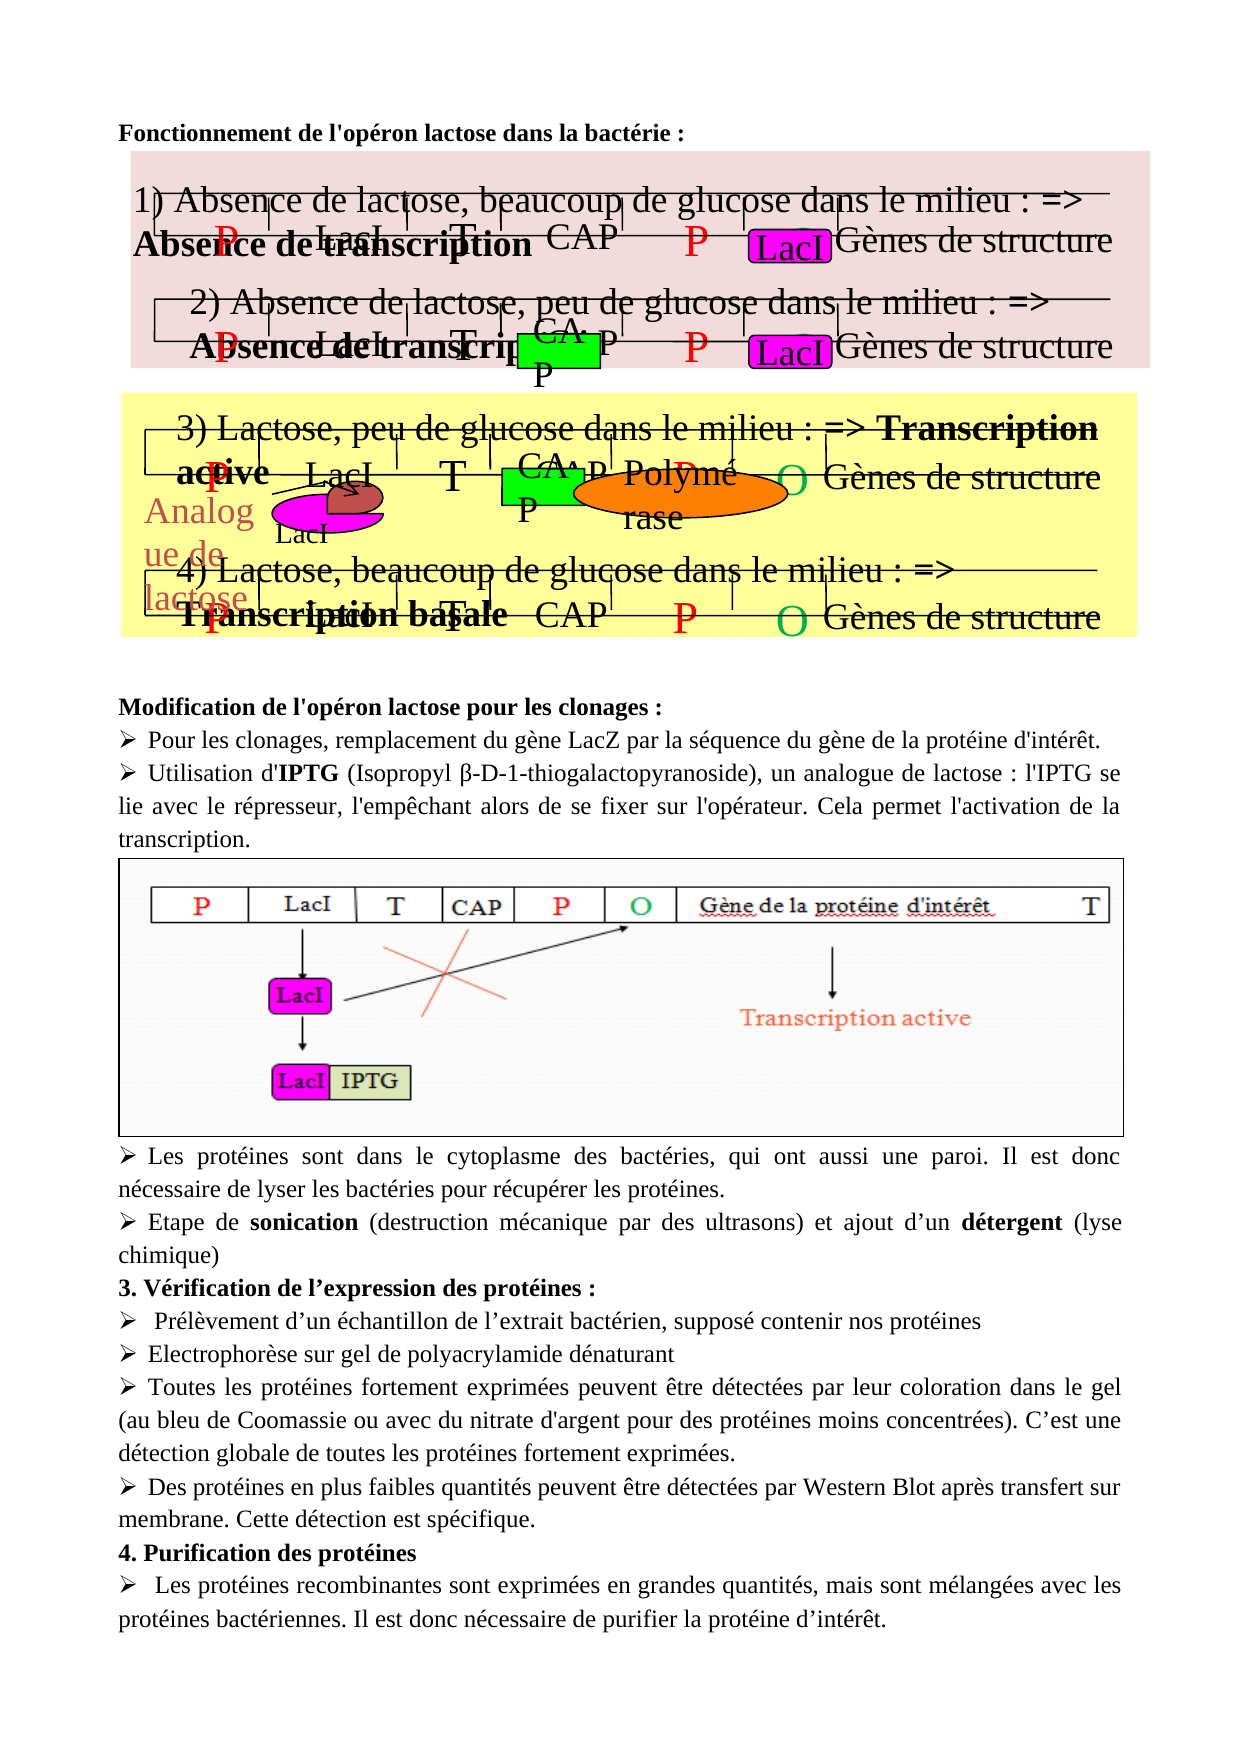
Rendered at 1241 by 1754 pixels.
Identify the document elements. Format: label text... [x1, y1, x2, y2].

text Modification de l'opéron lactose pour les clonages : [118, 692, 1122, 721]
text Fonctionnement de l'opéron lactose dans la bactérie : [118, 118, 1122, 147]
list Les protéines recombinantes sont exprimées en grandes quantités, mais sont mélangées avec les protéines bactériennes. Il est donc nécessaire de purifier la protéine d’intérêt. [118, 1571, 1122, 1632]
list Etape de sonication (destruction mécanique par des ultrasons) et ajout d’un détergent (lyse chimique) [118, 1207, 1122, 1269]
list Utilisation d'IPTG (Isopropyl β-D-1-thiogalactopyranoside), un analogue de lactose : l'IPTG se lie avec le répresseur, l'empêchant alors de se fixer sur l'opérateur. Cela permet l'activation de la transcription. [118, 758, 1122, 853]
picture [120, 859, 1123, 1136]
list Pour les clonages, remplacement du gène LacZ par la séquence du gène de la protéine d'intérêt. [118, 725, 1122, 754]
list Les protéines sont dans le cytoplasme des bactéries, qui ont aussi une paroi. Il est donc nécessaire de lyser les bactéries pour récupérer les protéines. [118, 1141, 1122, 1203]
list Toutes les protéines fortement exprimées peuvent être détectées par leur coloration dans le gel (au bleu de Coomassie ou avec du nitrate d'argent pour des protéines moins concentrées). C’est une détection globale de toutes les protéines fortement exprimées. [118, 1372, 1122, 1467]
list Electrophorèse sur gel de polyacrylamide dénaturant [118, 1339, 1122, 1368]
list Prélèvement d’un échantillon de l’extrait bactérien, supposé contenir nos protéines [118, 1306, 1122, 1335]
text 4. Purification des protéines [118, 1538, 1122, 1566]
list Des protéines en plus faibles quantités peuvent être détectées par Western Blot après transfert sur membrane. Cette détection est spécifique. [118, 1472, 1122, 1533]
text 3. Vérification de l’expression des protéines : [118, 1273, 1122, 1302]
